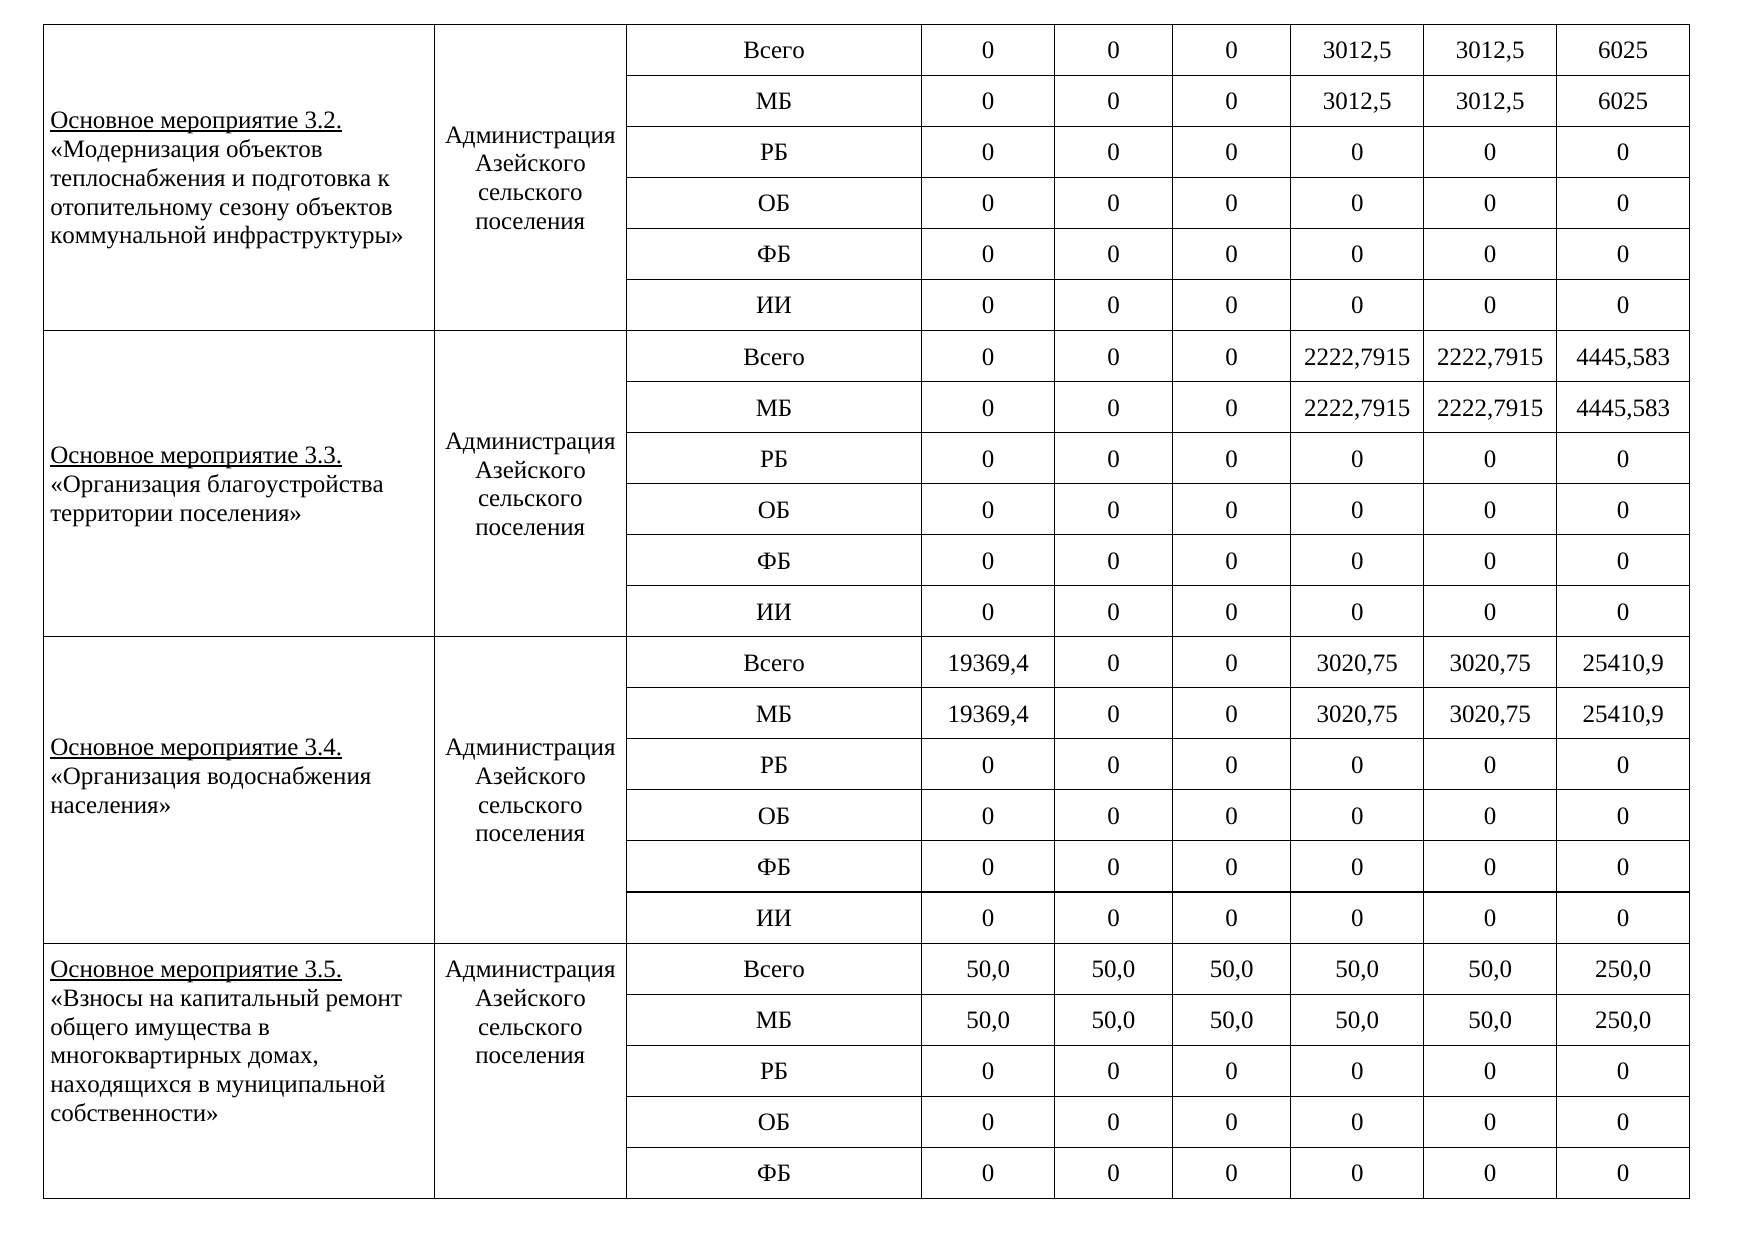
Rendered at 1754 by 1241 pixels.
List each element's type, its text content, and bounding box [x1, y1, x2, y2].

table_cell ФБ [627, 535, 921, 585]
table_cell 0 [1291, 1046, 1423, 1096]
table_cell ОБ [627, 484, 921, 534]
table_cell 0 [1424, 280, 1556, 330]
table_cell 0 [1055, 1148, 1172, 1198]
table_cell 0 [1173, 76, 1290, 126]
table_cell 0 [1291, 433, 1423, 483]
table_cell 0 [1424, 484, 1556, 534]
table_cell 0 [922, 127, 1054, 177]
table_cell 0 [1557, 586, 1689, 636]
table_cell ИИ [627, 893, 921, 942]
table_cell 0 [1173, 25, 1290, 75]
table_cell 0 [1291, 535, 1423, 585]
table_cell 0 [1055, 586, 1172, 636]
table_cell ФБ [627, 841, 921, 891]
table_cell 2222,7915 [1424, 382, 1556, 432]
table_cell Основное мероприятие 3.3. «Организация благоустройства территории поселения» [44, 331, 434, 636]
table_cell Всего [627, 331, 921, 381]
table_cell 0 [1557, 1148, 1689, 1198]
table_cell 0 [922, 331, 1054, 381]
table_cell МБ [627, 76, 921, 126]
table_cell ИИ [627, 280, 921, 330]
table_cell 19369,4 [922, 688, 1054, 738]
table_cell 0 [1055, 178, 1172, 228]
table_cell 0 [1055, 535, 1172, 585]
table_cell 0 [1055, 841, 1172, 891]
table_cell 0 [1055, 1097, 1172, 1147]
table_cell ОБ [627, 1097, 921, 1147]
table_cell 0 [1173, 535, 1290, 585]
table_cell 0 [1055, 229, 1172, 279]
table_cell 0 [1055, 893, 1172, 942]
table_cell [435, 25, 626, 330]
table_cell 0 [1173, 229, 1290, 279]
table_cell 25410,9 [1557, 688, 1689, 738]
table_cell МБ [627, 995, 921, 1044]
table_cell 0 [1291, 586, 1423, 636]
table_cell 4445,583 [1557, 382, 1689, 432]
table_cell 0 [1557, 1046, 1689, 1096]
table_cell 3020,75 [1291, 688, 1423, 738]
table_cell 0 [1557, 535, 1689, 585]
table_cell 0 [1173, 893, 1290, 942]
table_cell 0 [1055, 637, 1172, 687]
table_cell 50,0 [1055, 995, 1172, 1044]
table_cell 25410,9 [1557, 637, 1689, 687]
table_cell Администрация Азейского сельского поселения [435, 331, 626, 636]
table_cell 0 [1557, 739, 1689, 789]
table_cell 3012,5 [1424, 25, 1556, 75]
table_cell Основное мероприятие 3.4. «Организация водоснабжения населения» [44, 637, 434, 942]
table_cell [435, 944, 626, 1198]
table_cell 0 [1424, 893, 1556, 942]
table_cell 0 [1173, 637, 1290, 687]
table_cell 0 [1557, 178, 1689, 228]
table_cell Всего [627, 944, 921, 993]
table_cell РБ [627, 739, 921, 789]
table_cell 0 [1557, 229, 1689, 279]
table_cell 50,0 [1291, 995, 1423, 1044]
table_cell 0 [1557, 127, 1689, 177]
table_cell 0 [922, 1097, 1054, 1147]
table_cell 0 [1424, 127, 1556, 177]
table_cell 50,0 [1291, 944, 1423, 993]
table_cell 0 [1055, 25, 1172, 75]
table_cell 0 [1291, 1097, 1423, 1147]
table_cell ОБ [627, 178, 921, 228]
table_cell 6025 [1557, 76, 1689, 126]
table_cell 0 [1424, 586, 1556, 636]
table_cell 0 [922, 1046, 1054, 1096]
table_cell 0 [1557, 893, 1689, 942]
table_cell 0 [922, 586, 1054, 636]
table_cell 0 [922, 382, 1054, 432]
table_cell ФБ [627, 1148, 921, 1198]
table_cell 50,0 [1173, 995, 1290, 1044]
table_cell 0 [1055, 127, 1172, 177]
table_cell 0 [1173, 178, 1290, 228]
table_cell 0 [1424, 1046, 1556, 1096]
table_cell Всего [627, 25, 921, 75]
table_cell 3020,75 [1424, 688, 1556, 738]
table_cell 0 [1055, 484, 1172, 534]
table_cell 0 [922, 76, 1054, 126]
table_cell 0 [1424, 1148, 1556, 1198]
table_cell 0 [922, 739, 1054, 789]
table_cell 50,0 [1055, 944, 1172, 993]
table_cell 0 [922, 229, 1054, 279]
table_cell 50,0 [1424, 944, 1556, 993]
table_cell 0 [1173, 688, 1290, 738]
table_cell 0 [1055, 688, 1172, 738]
table_cell 0 [1055, 76, 1172, 126]
table_cell 50,0 [1173, 944, 1290, 993]
table_cell 0 [922, 1148, 1054, 1198]
table_cell Администрация Азейского сельского поселения [435, 637, 626, 942]
table_cell 250,0 [1557, 995, 1689, 1044]
table_cell 0 [1424, 790, 1556, 840]
table_cell 0 [1557, 1097, 1689, 1147]
table_cell 0 [1291, 178, 1423, 228]
table_cell 3012,5 [1291, 25, 1423, 75]
table_cell ФБ [627, 229, 921, 279]
table_cell РБ [627, 433, 921, 483]
table_cell РБ [627, 127, 921, 177]
table_cell 0 [1173, 127, 1290, 177]
table_cell 3012,5 [1291, 76, 1423, 126]
table_cell 0 [1557, 790, 1689, 840]
table_cell 0 [1173, 382, 1290, 432]
table_cell 0 [1055, 433, 1172, 483]
table_cell 50,0 [922, 944, 1054, 993]
table_cell 0 [1173, 1097, 1290, 1147]
table_cell 0 [1173, 280, 1290, 330]
table_cell 0 [922, 841, 1054, 891]
table_cell 0 [1173, 1046, 1290, 1096]
table_cell 2222,7915 [1291, 331, 1423, 381]
table_cell Основное мероприятие 3.5. «Взносы на капитальный ремонт общего имущества в многоквартирных домах, находящихся в муниципальной собственности» [44, 944, 434, 1198]
table_cell 0 [1424, 739, 1556, 789]
table_cell 0 [1291, 739, 1423, 789]
table_cell 0 [1173, 331, 1290, 381]
table_cell 0 [1055, 1046, 1172, 1096]
table_cell 0 [1055, 280, 1172, 330]
table_cell 0 [922, 178, 1054, 228]
table_cell 6025 [1557, 25, 1689, 75]
table_cell 0 [1557, 484, 1689, 534]
table_cell 0 [1424, 433, 1556, 483]
table_cell 0 [1173, 484, 1290, 534]
table_cell 0 [922, 25, 1054, 75]
table_cell 0 [1424, 841, 1556, 891]
table_cell МБ [627, 688, 921, 738]
table_cell 0 [1173, 790, 1290, 840]
table_cell 0 [1173, 841, 1290, 891]
table_cell 250,0 [1557, 944, 1689, 993]
table_cell 2222,7915 [1424, 331, 1556, 381]
table_cell 0 [1055, 331, 1172, 381]
table_cell 0 [922, 280, 1054, 330]
table_cell 0 [1173, 586, 1290, 636]
table_cell 0 [1291, 280, 1423, 330]
table_cell 0 [1291, 484, 1423, 534]
table_cell 50,0 [922, 995, 1054, 1044]
table_cell 0 [922, 535, 1054, 585]
table_cell 0 [1291, 127, 1423, 177]
table_cell Всего [627, 637, 921, 687]
table_cell 0 [1173, 739, 1290, 789]
table_cell 0 [1424, 1097, 1556, 1147]
table_cell 0 [1291, 1148, 1423, 1198]
table_cell 3020,75 [1291, 637, 1423, 687]
table_cell 0 [922, 893, 1054, 942]
table_cell 0 [1424, 535, 1556, 585]
table_cell 0 [1424, 178, 1556, 228]
table_cell 0 [1173, 1148, 1290, 1198]
table_cell 0 [1291, 790, 1423, 840]
table_cell 0 [922, 790, 1054, 840]
table_cell 0 [1055, 382, 1172, 432]
table_cell 0 [1557, 280, 1689, 330]
table_cell 0 [1173, 433, 1290, 483]
table_cell 4445,583 [1557, 331, 1689, 381]
table_cell 0 [1291, 841, 1423, 891]
table_cell ОБ [627, 790, 921, 840]
table_cell 0 [1055, 790, 1172, 840]
table_cell 0 [1557, 841, 1689, 891]
table_cell 3012,5 [1424, 76, 1556, 126]
table_cell 2222,7915 [1291, 382, 1423, 432]
table_cell МБ [627, 382, 921, 432]
table_cell РБ [627, 1046, 921, 1096]
table_cell ИИ [627, 586, 921, 636]
table_cell 19369,4 [922, 637, 1054, 687]
table_cell 3020,75 [1424, 637, 1556, 687]
table_cell 0 [922, 433, 1054, 483]
table_cell 0 [1291, 229, 1423, 279]
table_cell 0 [1055, 739, 1172, 789]
table_cell 50,0 [1424, 995, 1556, 1044]
table_cell 0 [922, 484, 1054, 534]
table_cell Основное мероприятие 3.2. «Модернизация объектов теплоснабжения и подготовка к отопительному сезону объектов коммунальной инфраструктуры» [44, 25, 434, 330]
table_cell 0 [1424, 229, 1556, 279]
table_cell 0 [1291, 893, 1423, 942]
table_cell 0 [1557, 433, 1689, 483]
